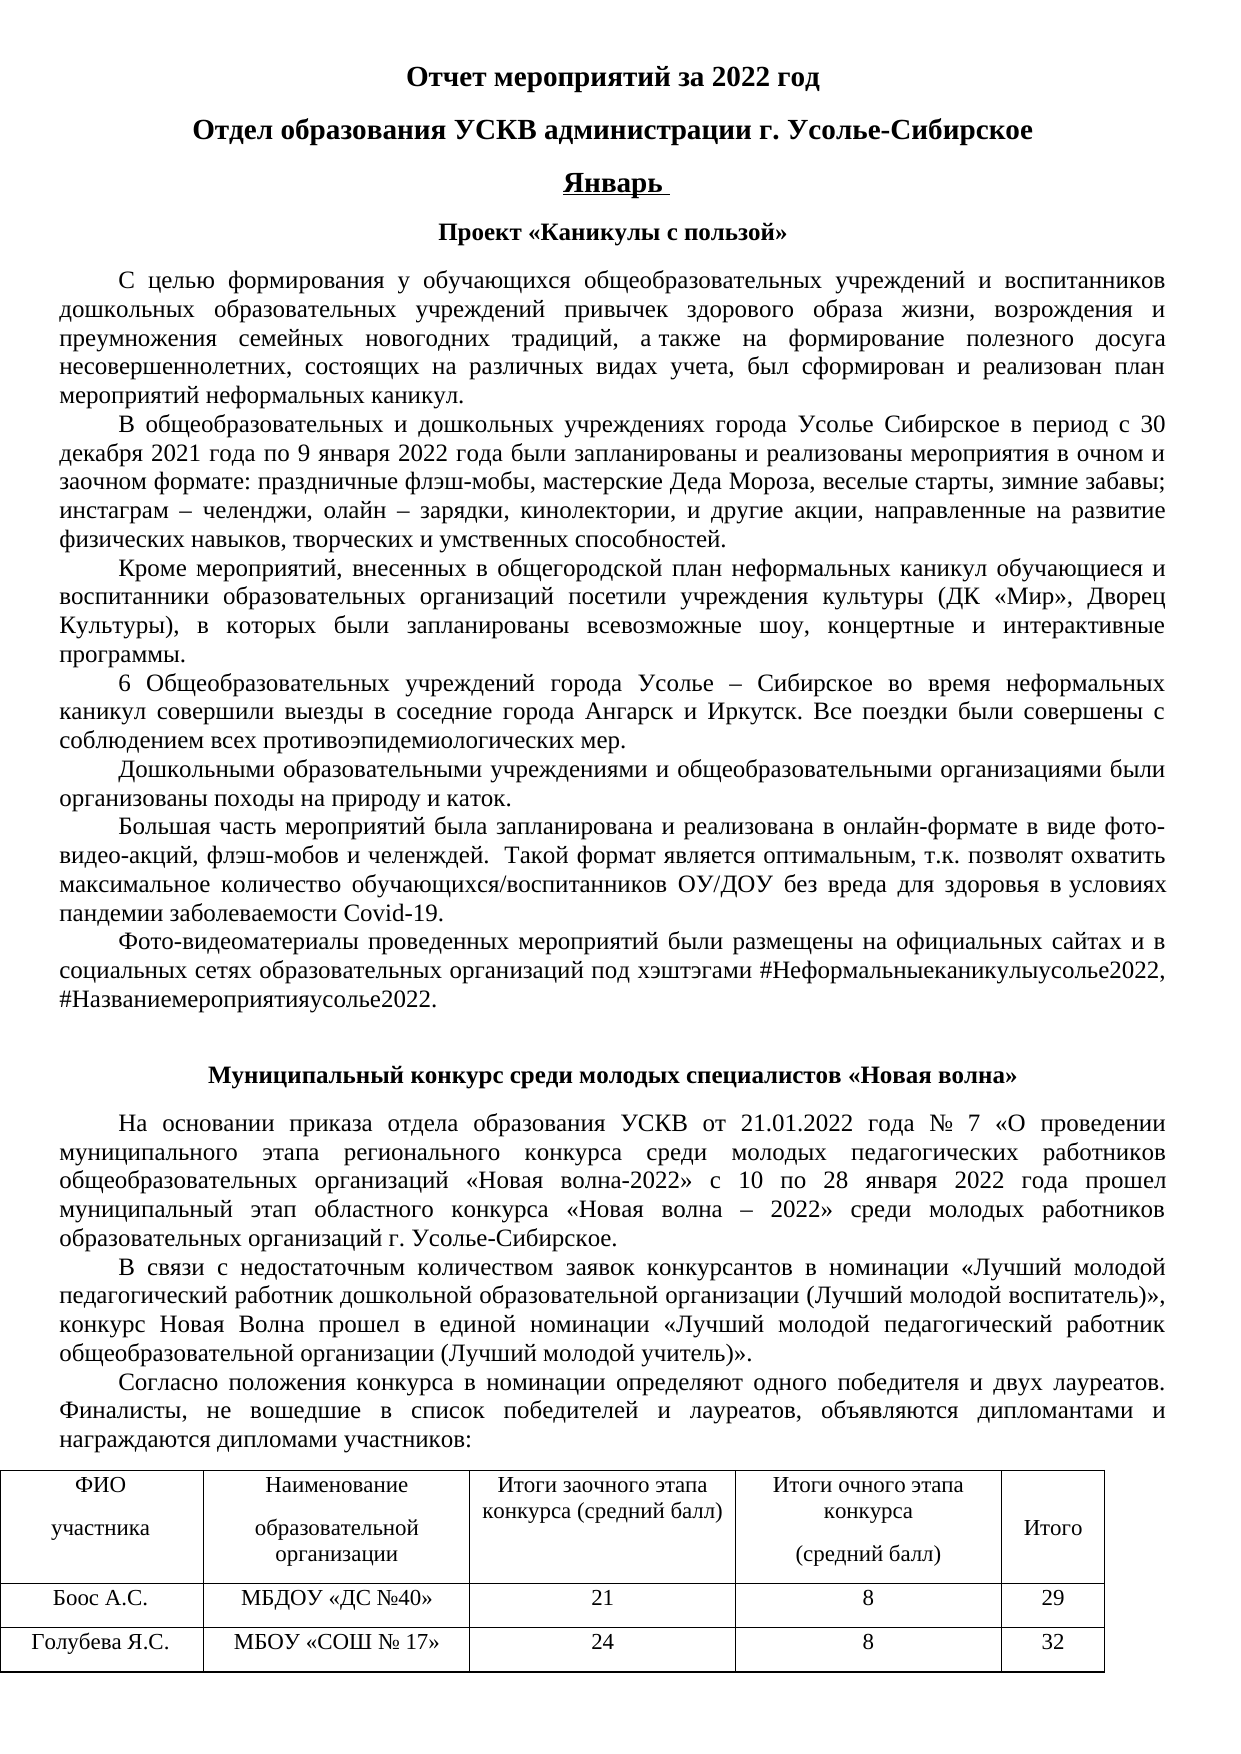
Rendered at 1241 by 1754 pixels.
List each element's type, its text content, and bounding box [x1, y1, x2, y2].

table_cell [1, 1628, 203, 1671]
text Январь [59, 165, 1167, 198]
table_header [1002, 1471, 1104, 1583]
subtitle С целью формирования у обучающихся общеобразовательных учреждений и воспитанников дошкольных образовательных учреждений привычек здорового образа жизни, возрождения и преумножения семейных новогодних традиций, а также на формирование полезного досуга несовершеннолетних, состоящих на различных видах учета, был сформирован и реализован план мероприятий неформальных каникул. [59, 265, 1167, 409]
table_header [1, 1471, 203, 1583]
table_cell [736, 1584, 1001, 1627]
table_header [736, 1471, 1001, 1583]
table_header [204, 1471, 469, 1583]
subtitle На основании приказа отдела образования УСКВ от 21.01.2022 года № 7 «О проведении муниципального этапа регионального конкурса среди молодых педагогических работников общеобразовательных организаций «Новая волна-2022» с 10 по 28 января 2022 года прошел муниципальный этап областного конкурса «Новая волна – 2022» среди молодых работников образовательных организаций г. Усолье-Сибирское. [59, 1108, 1167, 1252]
subtitle 6 Общеобразовательных учреждений города Усолье – Сибирское во время неформальных каникул совершили выезды в соседние города Ангарск и Иркутск. Все поездки были совершены с соблюдением всех противоэпидемиологических мер. [59, 668, 1167, 754]
text Проект «Каникулы с пользой» [59, 217, 1167, 246]
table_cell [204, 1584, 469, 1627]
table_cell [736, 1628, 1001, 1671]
subtitle Дошкольными образовательными учреждениями и общеобразовательными организациями были организованы походы на природу и каток. [59, 754, 1167, 811]
text Отчет мероприятий за 2022 год [59, 59, 1167, 93]
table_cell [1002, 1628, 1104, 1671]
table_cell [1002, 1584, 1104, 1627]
subtitle В связи с недостаточным количеством заявок конкурсантов в номинации «Лучший молодой педагогический работник дошкольной образовательной организации (Лучший молодой воспитатель)», конкурс Новая Волна прошел в единой номинации «Лучший молодой педагогический работник общеобразовательной организации (Лучший молодой учитель)». [59, 1252, 1167, 1367]
text Согласно положения конкурса в номинации определяют одного победителя и двух лауреатов. Финалисты, не вошедшие в список победителей и лауреатов, объявляются дипломантами и награждаются дипломами участников: [59, 1367, 1167, 1453]
subtitle Большая часть мероприятий была запланирована и реализована в онлайн-формате в виде фото-видео-акций, флэш-мобов и челенждей. Такой формат является оптимальным, т.к. позволят охватить максимальное количество обучающихся/воспитанников ОУ/ДОУ без вреда для здоровья в условиях пандемии заболеваемости Covid-19. [59, 811, 1167, 926]
subtitle Фото-видеоматериалы проведенных мероприятий были размещены на официальных сайтах и в социальных сетях образовательных организаций под хэштэгами #Неформальныеканикулыусолье2022, #Названиемероприятияусолье2022. [59, 926, 1167, 1013]
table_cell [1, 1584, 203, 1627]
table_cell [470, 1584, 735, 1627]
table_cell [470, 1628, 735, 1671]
subtitle Кроме мероприятий, внесенных в общегородской план неформальных каникул обучающиеся и воспитанники образовательных организаций посетили учреждения культуры (ДК «Мир», Дворец Культуры), в которых были запланированы всевозможные шоу, концертные и интерактивные программы. [59, 553, 1167, 668]
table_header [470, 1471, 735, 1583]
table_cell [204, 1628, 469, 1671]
subtitle В общеобразовательных и дошкольных учреждениях города Усолье Сибирское в период с 30 декабря 2021 года по 9 января 2022 года были запланированы и реализованы мероприятия в очном и заочном формате: праздничные флэш-мобы, мастерские Деда Мороза, веселые старты, зимние забавы; инстаграм – челенджи, олайн – зарядки, кинолектории, и другие акции, направленные на развитие физических навыков, творческих и умственных способностей. [59, 409, 1167, 553]
text Муниципальный конкурс среди молодых специалистов «Новая волна» [59, 1060, 1167, 1089]
text Отдел образования УСКВ администрации г. Усолье-Сибирское [59, 112, 1167, 145]
